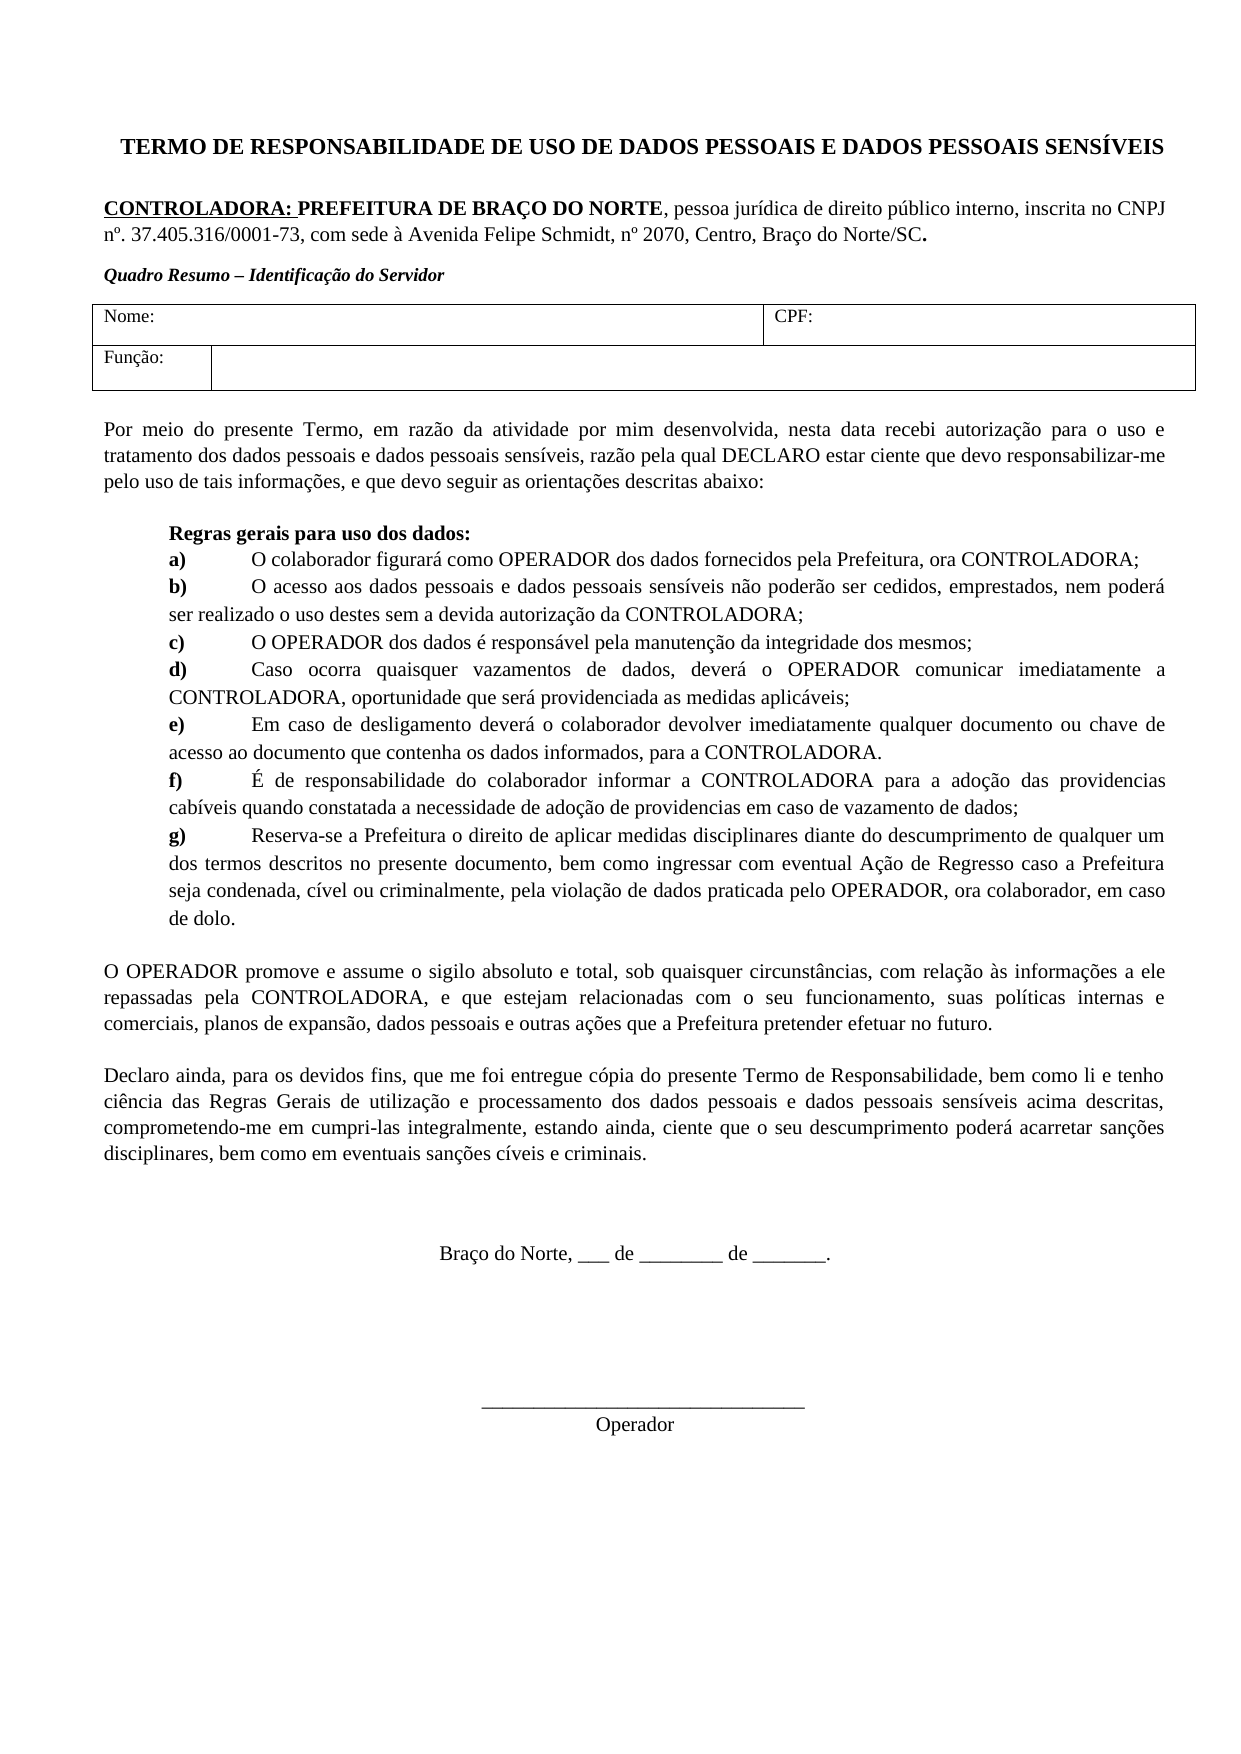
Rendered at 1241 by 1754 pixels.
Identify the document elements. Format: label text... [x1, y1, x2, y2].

text TERMO DE RESPONSABILIDADE DE USO DE DADOS PESSOAIS E DADOS PESSOAIS SENSÍVEIS [118, 133, 1167, 159]
text O OPERADOR promove e assume o sigilo absoluto e total, sob quaisquer circunstâncias, com relação às informações a ele repassadas pela CONTROLADORA, e que estejam relacionadas com o seu funcionamento, suas políticas internas e comerciais, planos de expansão, dados pessoais e outras ações que a Prefeitura pretender efetuar no futuro. [103, 959, 1167, 1035]
list É de responsabilidade do colaborador informar a CONTROLADORA para a adoção das providencias cabíveis quando constatada a necessidade de adoção de providencias em caso de vazamento de dados; [168, 768, 1167, 819]
table_header Nome: [93, 305, 763, 345]
text Declaro ainda, para os devidos fins, que me foi entregue cópia do presente Termo de Responsabilidade, bem como li e tenho ciência das Regras Gerais de utilização e processamento dos dados pessoais e dados pessoais sensíveis acima descritas, comprometendo-me em cumpri-las integralmente, estando ainda, ciente que o seu descumprimento poderá acarretar sanções disciplinares, bem como em eventuais sanções cíveis e criminais. [103, 1063, 1167, 1165]
list Caso ocorra quaisquer vazamentos de dados, deverá o OPERADOR comunicar imediatamente a CONTROLADORA, oportunidade que será providenciada as medidas aplicáveis; [168, 657, 1167, 709]
table_cell [212, 346, 1195, 390]
text Por meio do presente Termo, em razão da atividade por mim desenvolvida, nesta data recebi autorização para o uso e tratamento dos dados pessoais e dados pessoais sensíveis, razão pela qual DECLARO estar ciente que devo responsabilizar-me pelo uso de tais informações, e que devo seguir as orientações descritas abaixo: [103, 417, 1167, 493]
table_header CPF: [764, 305, 1195, 345]
list O acesso aos dados pessoais e dados pessoais sensíveis não poderão ser cedidos, emprestados, nem poderá ser realizado o uso destes sem a devida autorização da CONTROLADORA; [168, 574, 1167, 626]
list O colaborador figurará como OPERADOR dos dados fornecidos pela Prefeitura, ora CONTROLADORA; [168, 547, 1167, 571]
table_cell Função: [93, 346, 211, 390]
text Operador [103, 1411, 1167, 1436]
text Quadro Resumo – Identificação do Servidor [103, 264, 1167, 286]
list O OPERADOR dos dados é responsável pela manutenção da integridade dos mesmos; [168, 629, 1167, 654]
text Braço do Norte, ___ de ________ de _______. [103, 1241, 1167, 1265]
list Em caso de desligamento deverá o colaborador devolver imediatamente qualquer documento ou chave de acesso ao documento que contenha os dados informados, para a CONTROLADORA. [168, 712, 1167, 764]
list Reserva-se a Prefeitura o direito de aplicar medidas disciplinares diante do descumprimento de qualquer um dos termos descritos no presente documento, bem como ingressar com eventual Ação de Regresso caso a Prefeitura seja condenada, cível ou criminalmente, pela violação de dados praticada pelo OPERADOR, ora colaborador, em caso de dolo. [168, 823, 1167, 930]
text CONTROLADORA: PREFEITURA DE BRAÇO DO NORTE, pessoa jurídica de direito público interno, inscrita no CNPJ nº. 37.405.316/0001-73, com sede à Avenida Felipe Schmidt, nº 2070, Centro, Braço do Norte/SC. [103, 196, 1167, 246]
text _______________________________ [103, 1387, 1167, 1411]
text Regras gerais para uso dos dados: [168, 521, 1167, 545]
